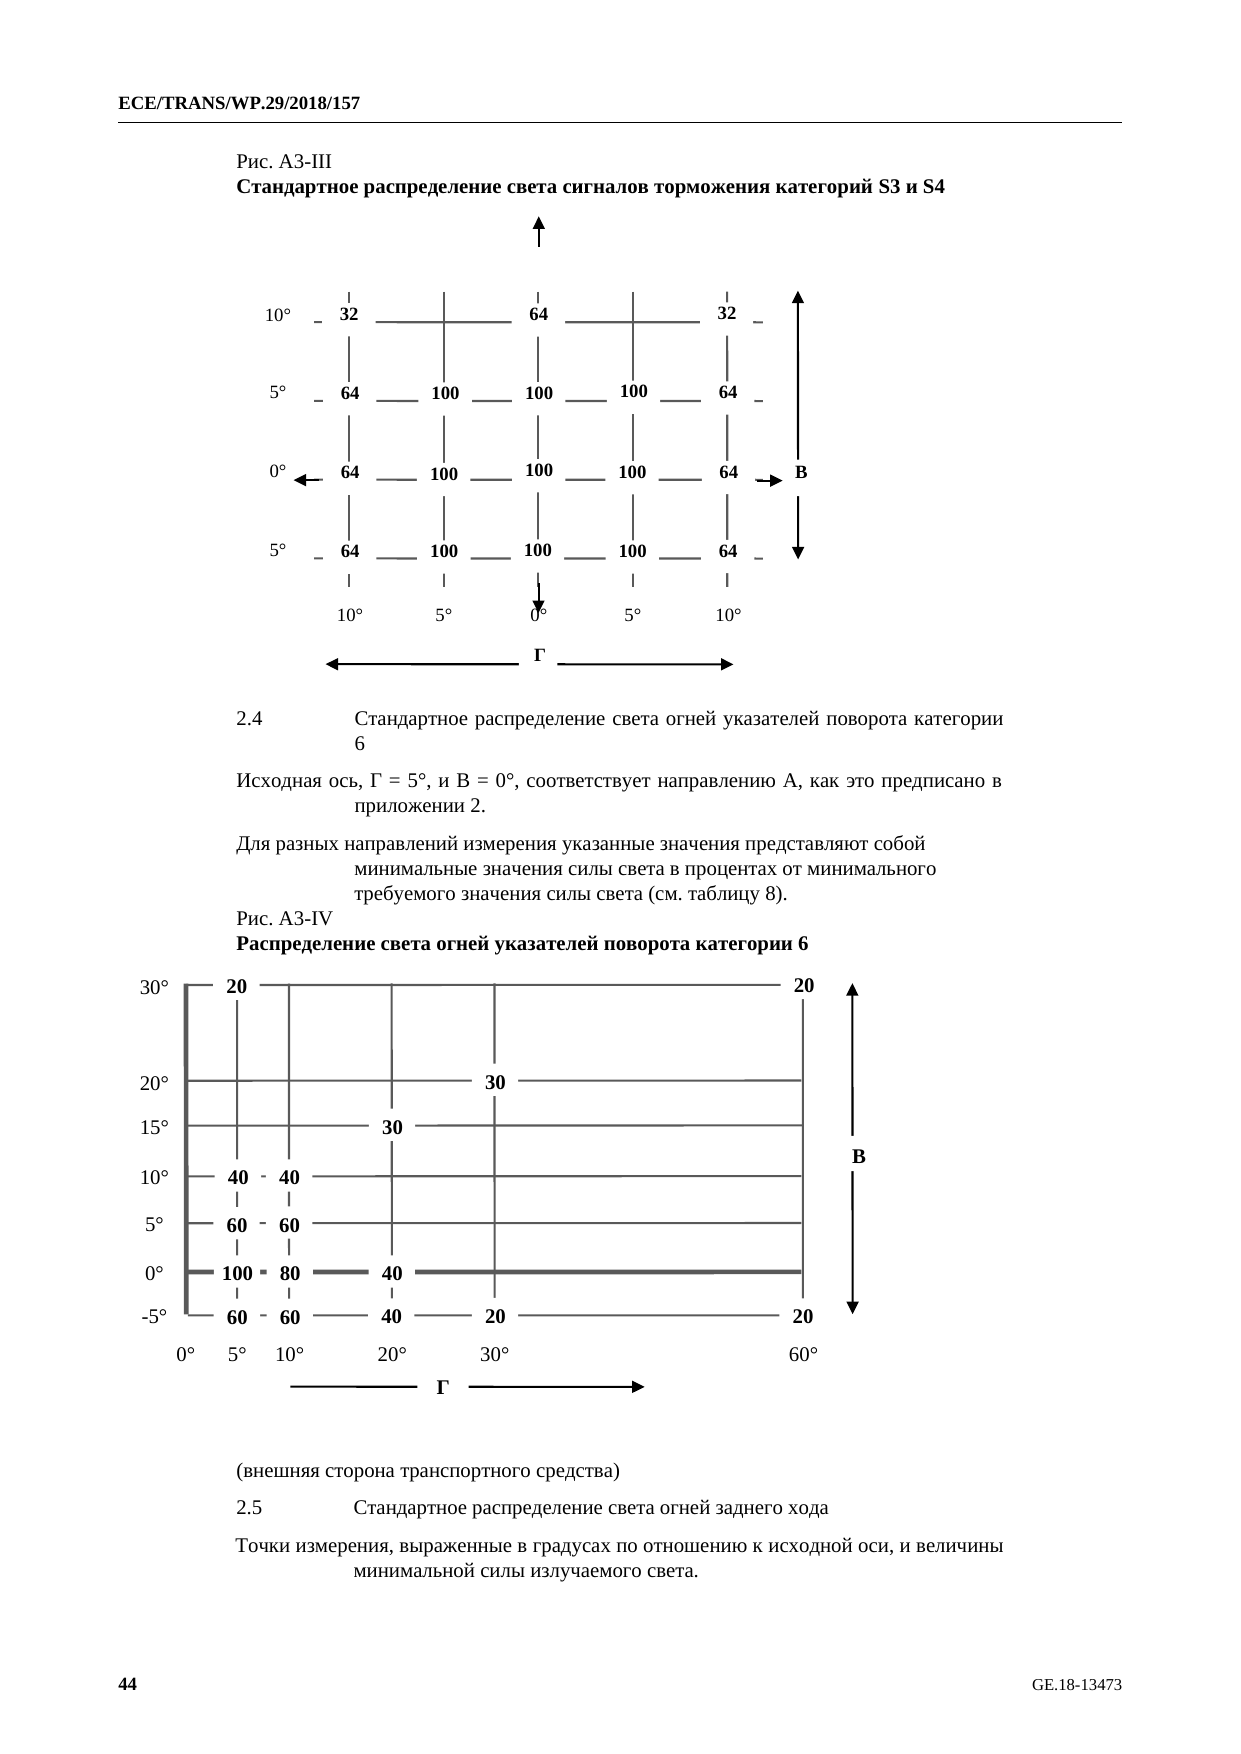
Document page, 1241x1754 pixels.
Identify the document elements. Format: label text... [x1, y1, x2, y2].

text 2.5 Стандартное распределение света огней заднего хода [236, 1494, 1004, 1519]
text Для разных направлений измерения указанные значения представляют собой минимальные значения силы света в процентах от минимального требуемого значения силы света (см. таблицу 8). [236, 829, 1004, 904]
text Точки измерения, выраженные в градусах по отношению к исходной оси, и величины минимальной силы излучаемого света. [235, 1532, 1004, 1582]
text (внешняя сторона транспортного средства) [236, 1457, 1004, 1482]
text Рис. А3-III Стандартное распределение света сигналов торможения категорий S3 и S4 [236, 148, 1004, 198]
subtitle Исходная ось, Г = 5°, и В = 0°, соответствует направлению А, как это предписано в приложении 2. [236, 767, 1004, 817]
text Рис. А3-IV Распределение света огней указателей поворота категории 6 [236, 904, 1004, 954]
subtitle 2.4 Стандартное распределение света огней указателей поворота категории 6 [236, 704, 1004, 754]
